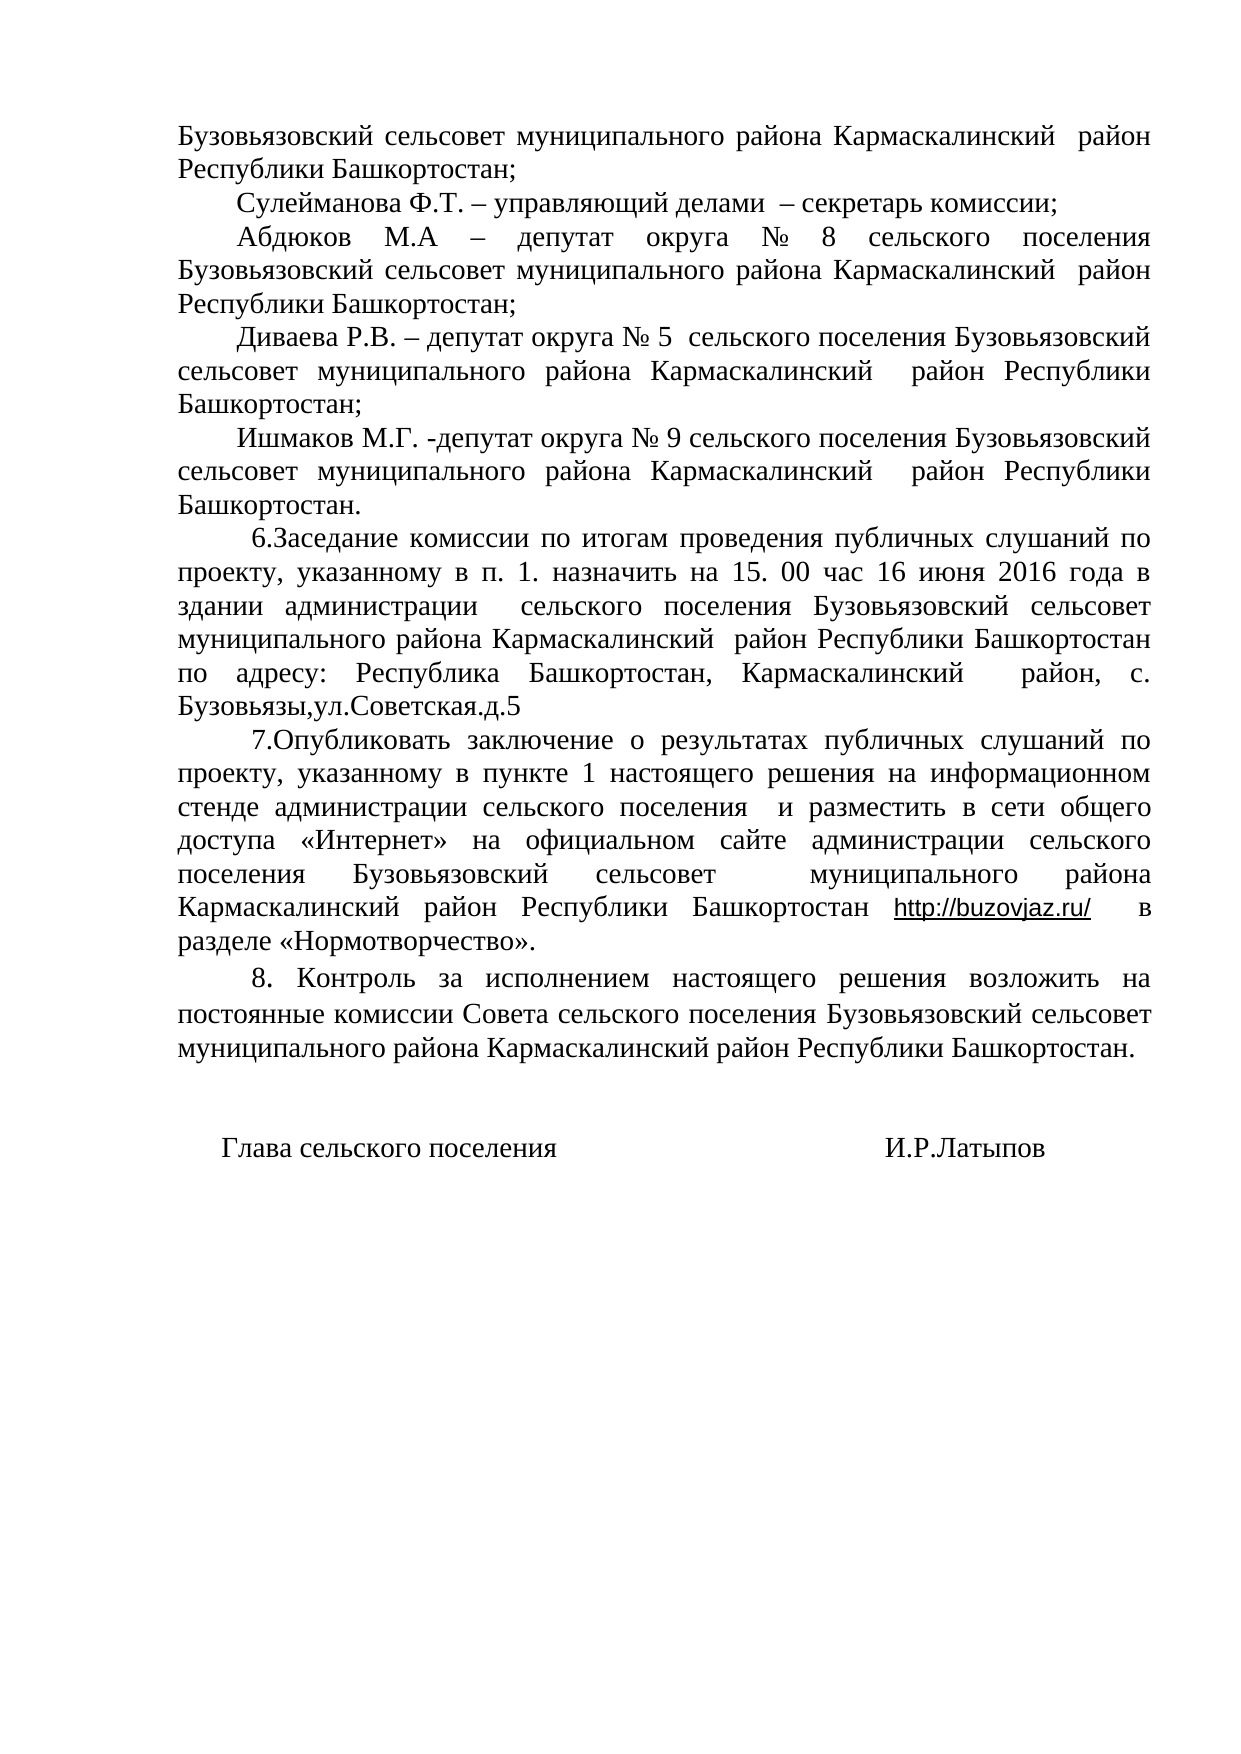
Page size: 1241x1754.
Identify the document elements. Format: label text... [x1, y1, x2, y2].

text Глава сельского поселения И.Р.Латыпов [177, 1131, 1152, 1164]
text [177, 118, 1152, 185]
text Ишмаков М.Г. -депутат округа № 9 сельского поселения Бузовьязовский сельсовет муниципального района Кармаскалинский район Республики Башкортостан. [177, 420, 1152, 521]
text 7.Опубликовать заключение о результатах публичных слушаний по проекту, указанному в пункте 1 настоящего решения на информационном стенде администрации сельского поселения и разместить в сети общего доступа «Интернет» на официальном сайте администрации сельского поселения Бузовьязовский сельсовет муниципального района Кармаскалинский район Республики Башкортостан http://buzovjaz.ru/ в разделе «Нормотворчество». [177, 722, 1152, 957]
text Диваева Р.В. – депутат округа № 5 сельского поселения Бузовьязовский сельсовет муниципального района Кармаскалинский район Республики Башкортостан; [177, 319, 1152, 420]
text 6.Заседание комиссии по итогам проведения публичных слушаний по проекту, указанному в п. 1. назначить на 15. 00 час 16 июня 2016 года в здании администрации сельского поселения Бузовьязовский сельсовет муниципального района Кармаскалинский район Республики Башкортостан по адресу: Республика Башкортостан, Кармаскалинский район, с. Бузовьязы,ул.Советская.д.5 [177, 521, 1152, 722]
text Сулейманова Ф.Т. – управляющий делами – секретарь комиссии; [177, 185, 1152, 219]
text Абдюков М.А – депутат округа № 8 сельского поселения Бузовьязовский сельсовет муниципального района Кармаскалинский район Республики Башкортостан; [177, 219, 1152, 319]
text 8. Контроль за исполнением настоящего решения возложить на постоянные комиссии Совета сельского поселения Бузовьязовский сельсовет муниципального района Кармаскалинский район Республики Башкортостан. [177, 957, 1152, 1063]
